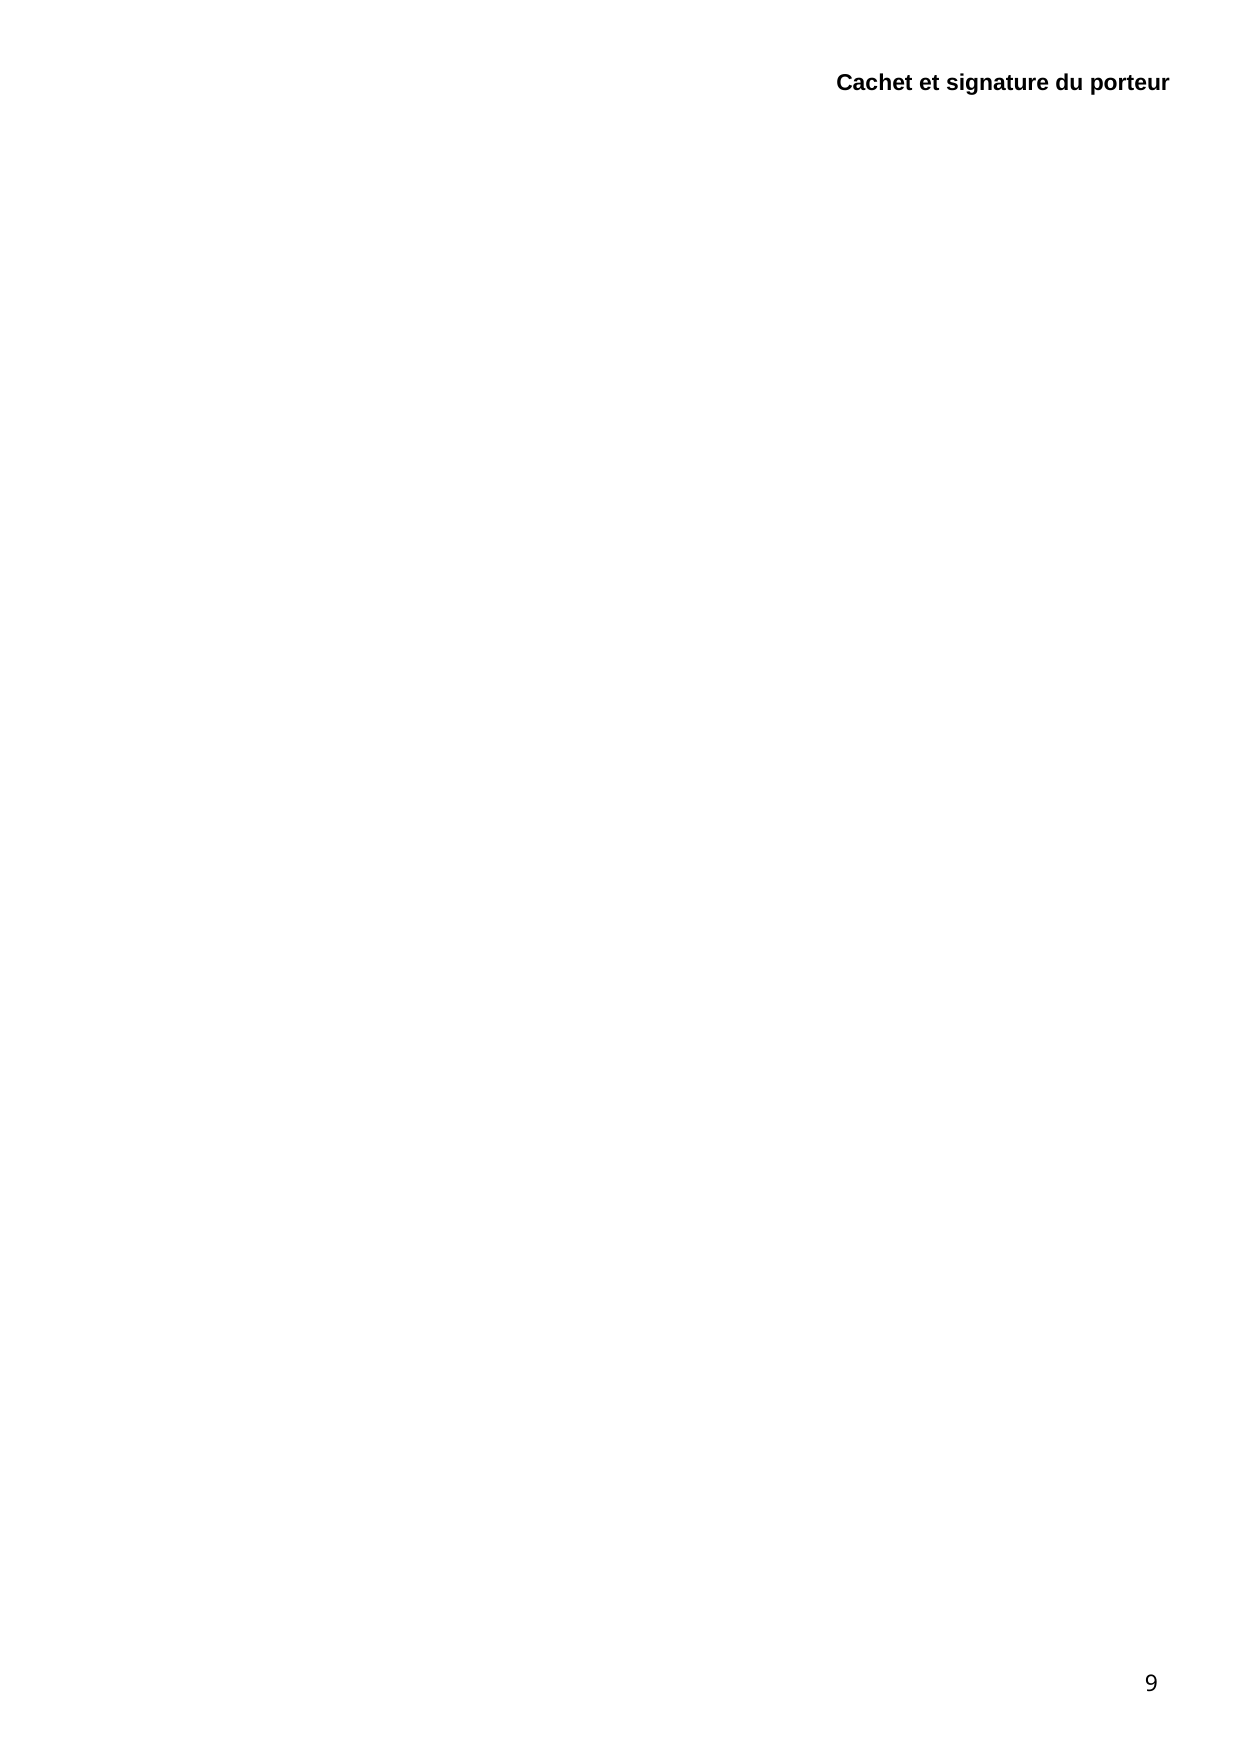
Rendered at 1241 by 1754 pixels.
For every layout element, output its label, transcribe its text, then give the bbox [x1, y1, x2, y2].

text Cachet et signature du porteur [42, 69, 1170, 95]
